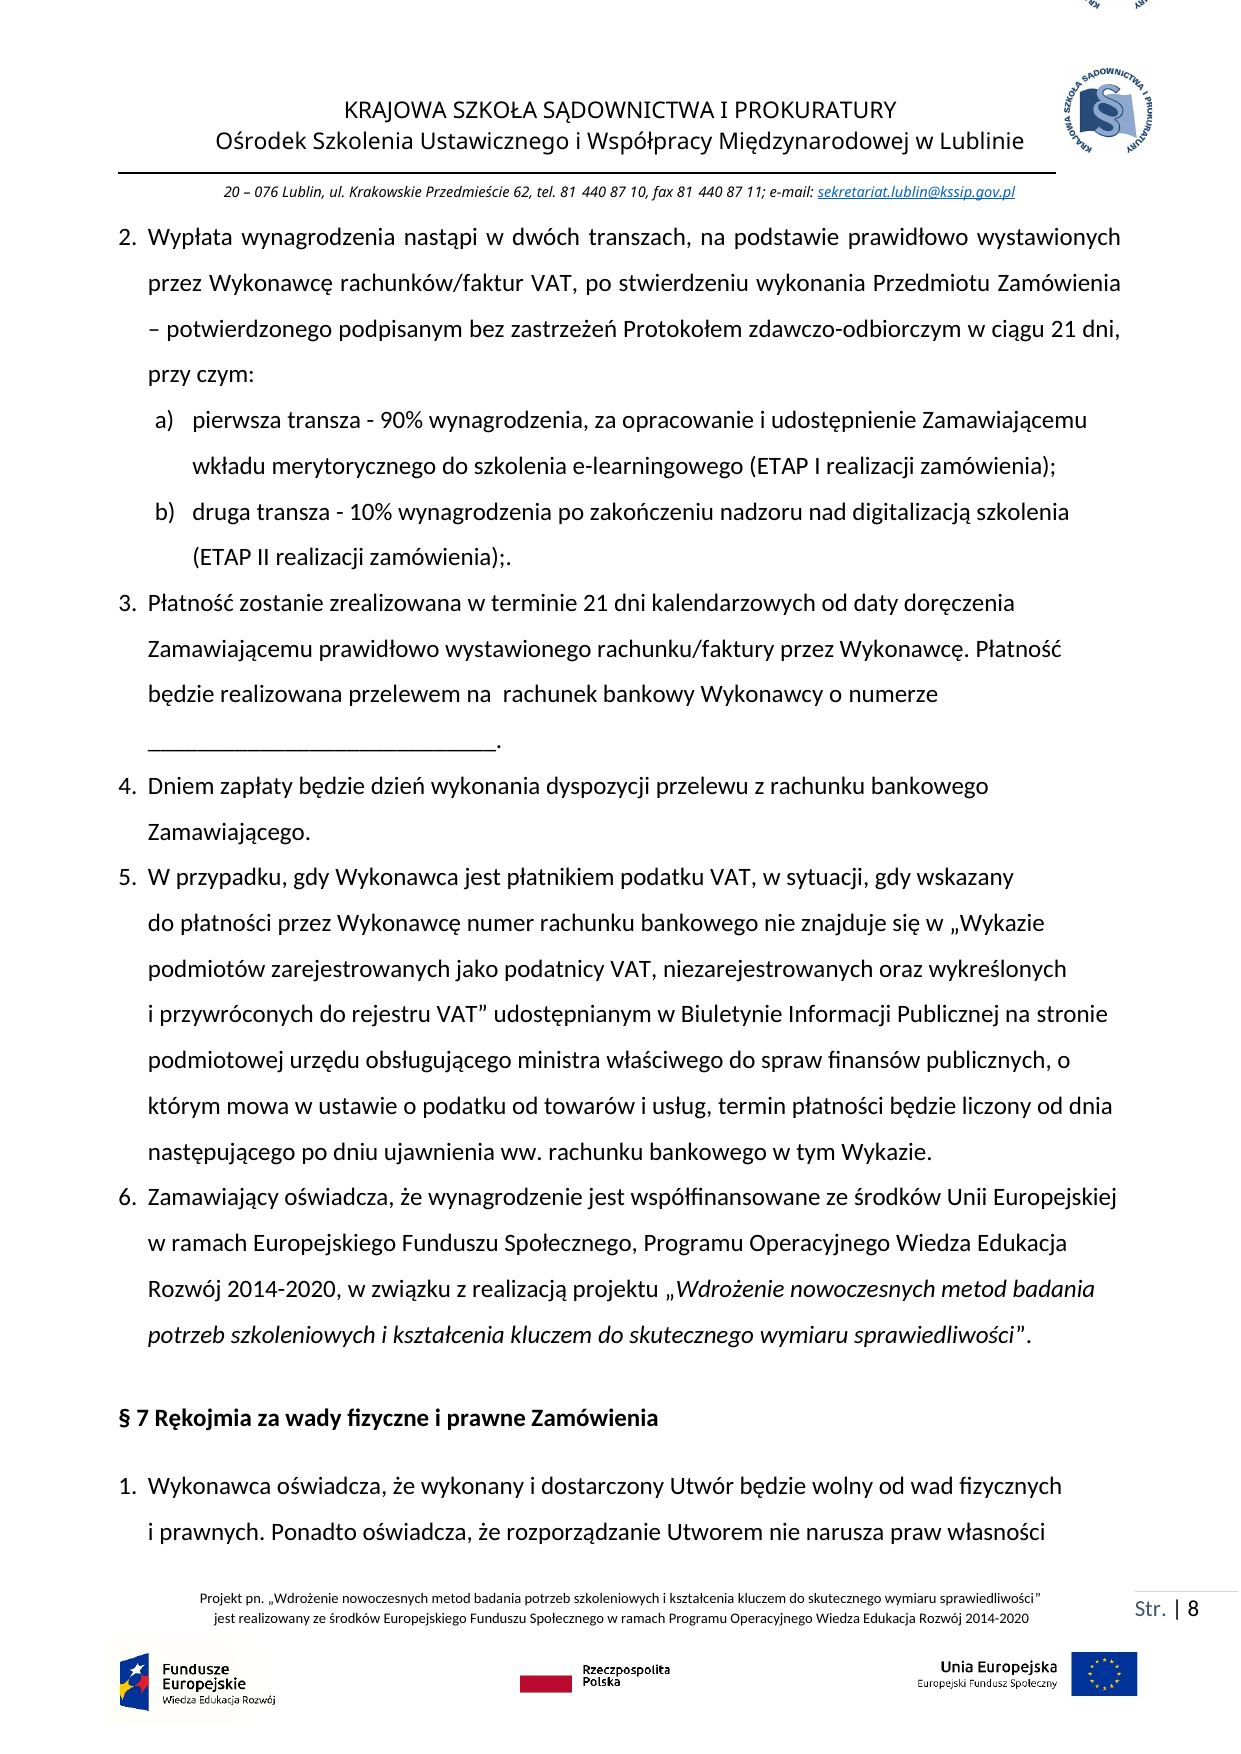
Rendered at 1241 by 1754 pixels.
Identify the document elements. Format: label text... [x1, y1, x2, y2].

picture [903, 1638, 1152, 1710]
list Wypłata wynagrodzenia nastąpi w dwóch transzach, na podstawie prawidłowo wystawionych przez Wykonawcę rachunków/faktur VAT, po stwierdzeniu wykonania Przedmiotu Zamówienia – potwierdzonego podpisanym bez zastrzeżeń Protokołem zdawczo-odbiorczym w ciągu 21 dni, przy czym: [118, 221, 1122, 389]
picture [1064, 68, 1153, 153]
list W przypadku, gdy Wykonawca jest płatnikiem podatku VAT, w sytuacji, gdy wskazany do płatności przez Wykonawcę numer rachunku bankowego nie znajduje się w „Wykazie podmiotów zarejestrowanych jako podatnicy VAT, niezarejestrowanych oraz wykreślonych i przywróconych do rejestru VAT” udostępnianym w Biuletynie Informacji Publicznej na stronie podmiotowej urzędu obsługującego ministra właściwego do spraw finansów publicznych, o którym mowa w ustawie o podatku od towarów i usług, termin płatności będzie liczony od dnia następującego po dniu ujawnienia ww. rachunku bankowego w tym Wykazie. [118, 861, 1122, 1166]
list pierwsza transza - 90% wynagrodzenia, za opracowanie i udostępnienie Zamawiającemu wkładu merytorycznego do szkolenia e-learningowego (ETAP I realizacji zamówienia); [154, 404, 1122, 480]
picture [1072, 0, 1161, 9]
picture [508, 1646, 680, 1704]
list druga transza - 10% wynagrodzenia po zakończeniu nadzoru nad digitalizacją szkolenia (ETAP II realizacji zamówienia);. [154, 496, 1122, 572]
list Zamawiający oświadcza, że wynagrodzenie jest współfinansowane ze środków Unii Europejskiej w ramach Europejskiego Funduszu Społecznego, Programu Operacyjnego Wiedza Edukacja Rozwój 2014-2020, w związku z realizacją projektu „Wdrożenie nowoczesnych metod badania potrzeb szkoleniowych i kształcenia kluczem do skutecznego wymiaru sprawiedliwości”. [118, 1182, 1122, 1349]
list Dniem zapłaty będzie dzień wykonania dyspozycji przelewu z rachunku bankowego Zamawiającego. [118, 770, 1122, 846]
picture [105, 1638, 289, 1725]
subtitle § 7 Rękojmia za wady fizyczne i prawne Zamówienia [118, 1402, 1122, 1432]
list Płatność zostanie zrealizowana w terminie 21 dni kalendarzowych od daty doręczenia Zamawiającemu prawidłowo wystawionego rachunku/faktury przez Wykonawcę. Płatność będzie realizowana przelewem na rachunek bankowy Wykonawcy o numerze ____________________________. [118, 587, 1122, 755]
